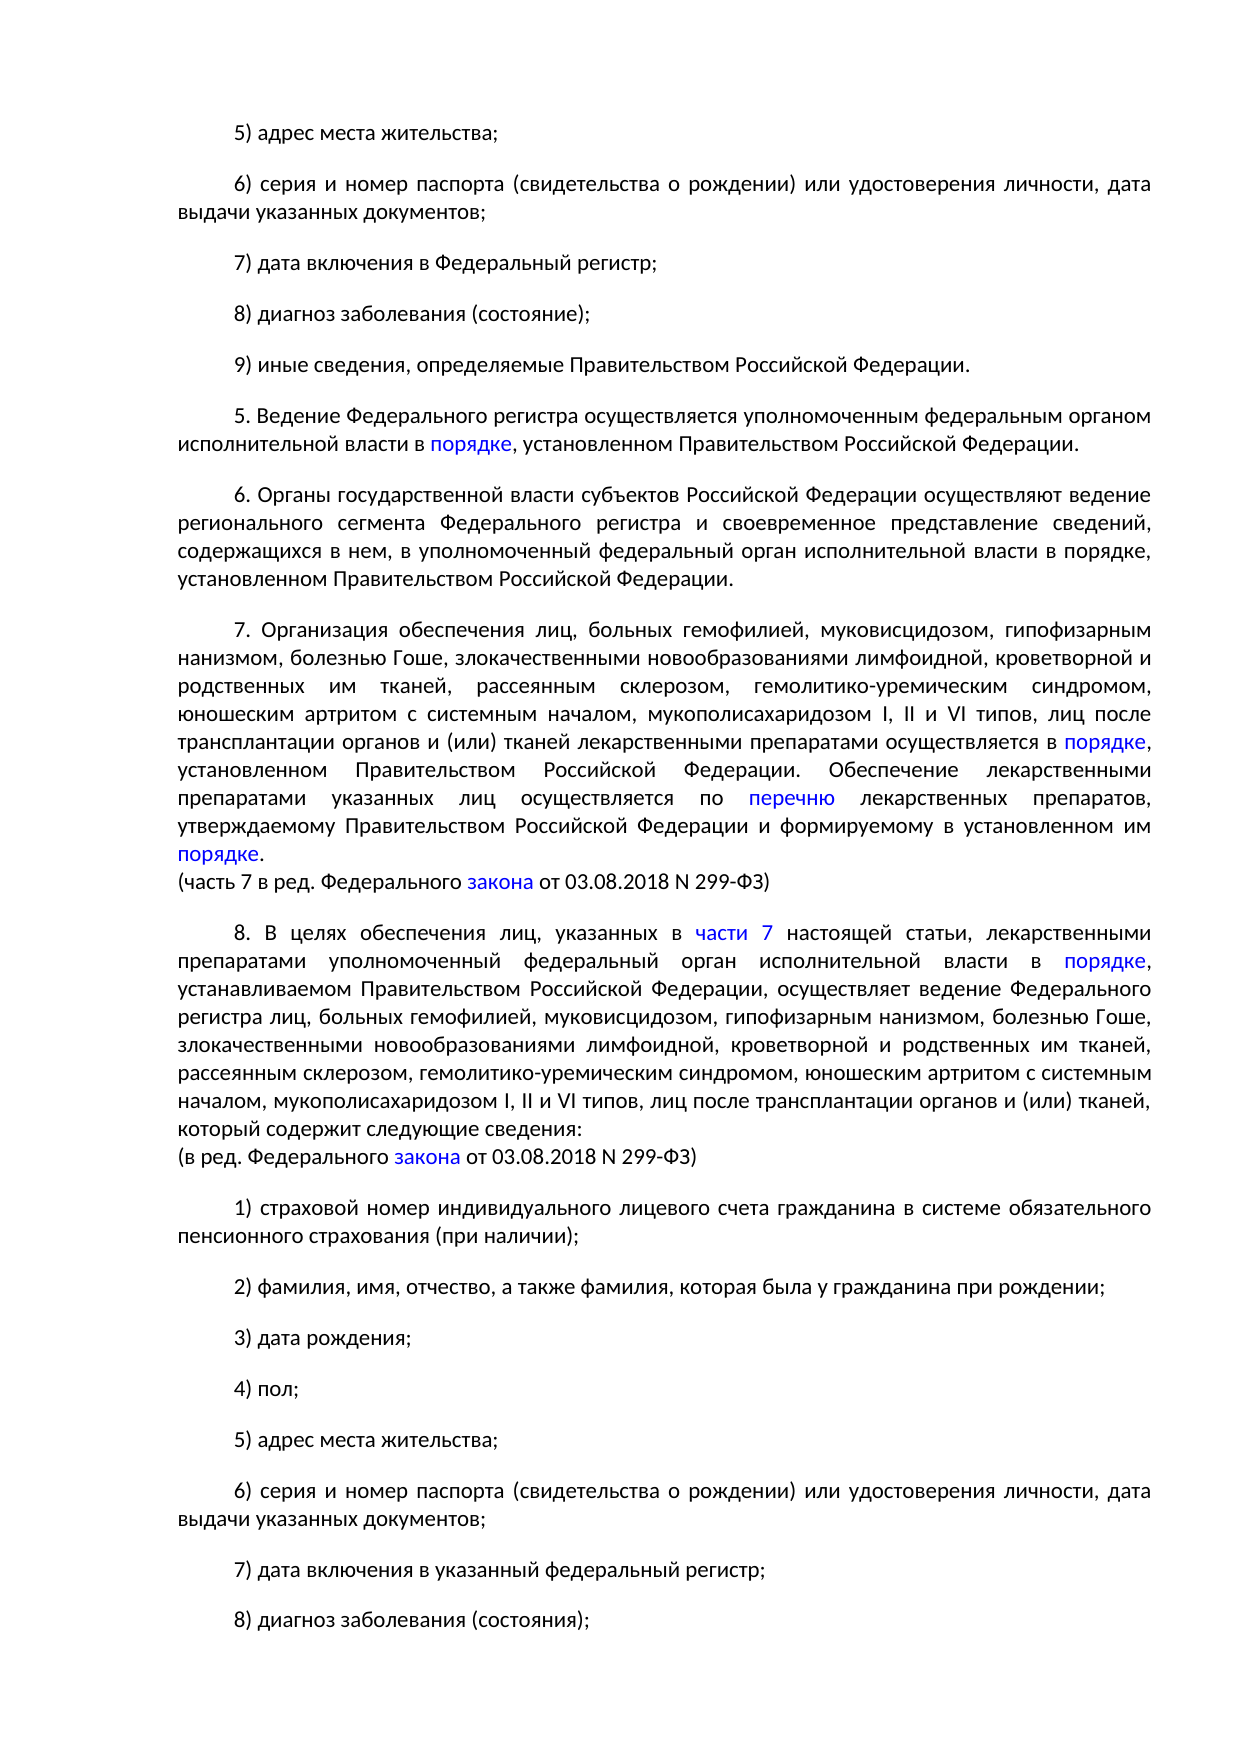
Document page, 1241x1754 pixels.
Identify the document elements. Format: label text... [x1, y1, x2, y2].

text 8. В целях обеспечения лиц, указанных в части 7 настоящей статьи, лекарственными препаратами уполномоченный федеральный орган исполнительной власти в порядке, устанавливаемом Правительством Российской Федерации, осуществляет ведение Федерального регистра лиц, больных гемофилией, муковисцидозом, гипофизарным нанизмом, болезнью Гоше, злокачественными новообразованиями лимфоидной, кроветворной и родственных им тканей, рассеянным склерозом, гемолитико-уремическим синдромом, юношеским артритом с системным началом, мукополисахаридозом I, II и VI типов, лиц после трансплантации органов и (или) тканей, который содержит следующие сведения: [177, 918, 1152, 1142]
text 7) дата включения в указанный федеральный регистр; [177, 1555, 1152, 1583]
text 8) диагноз заболевания (состояние); [177, 299, 1152, 327]
text (в ред. Федерального закона от 03.08.2018 N 299-ФЗ) [177, 1142, 1152, 1170]
text (часть 7 в ред. Федерального закона от 03.08.2018 N 299-ФЗ) [177, 867, 1152, 895]
text 7. Организация обеспечения лиц, больных гемофилией, муковисцидозом, гипофизарным нанизмом, болезнью Гоше, злокачественными новообразованиями лимфоидной, кроветворной и родственных им тканей, рассеянным склерозом, гемолитико-уремическим синдромом, юношеским артритом с системным началом, мукополисахаридозом I, II и VI типов, лиц после трансплантации органов и (или) тканей лекарственными препаратами осуществляется в порядке, установленном Правительством Российской Федерации. Обеспечение лекарственными препаратами указанных лиц осуществляется по перечню лекарственных препаратов, утверждаемому Правительством Российской Федерации и формируемому в установленном им порядке. [177, 615, 1152, 867]
text 5) адрес места жительства; [177, 1425, 1152, 1453]
text 9) иные сведения, определяемые Правительством Российской Федерации. [177, 350, 1152, 378]
text 1) страховой номер индивидуального лицевого счета гражданина в системе обязательного пенсионного страхования (при наличии); [177, 1193, 1152, 1249]
text 6) серия и номер паспорта (свидетельства о рождении) или удостоверения личности, дата выдачи указанных документов; [177, 169, 1152, 225]
text 6. Органы государственной власти субъектов Российской Федерации осуществляют ведение регионального сегмента Федерального регистра и своевременное представление сведений, содержащихся в нем, в уполномоченный федеральный орган исполнительной власти в порядке, установленном Правительством Российской Федерации. [177, 480, 1152, 592]
text 5) адрес места жительства; [177, 118, 1152, 146]
text 5. Ведение Федерального регистра осуществляется уполномоченным федеральным органом исполнительной власти в порядке, установленном Правительством Российской Федерации. [177, 401, 1152, 457]
text 2) фамилия, имя, отчество, а также фамилия, которая была у гражданина при рождении; [177, 1272, 1152, 1300]
text 4) пол; [177, 1374, 1152, 1402]
text 7) дата включения в Федеральный регистр; [177, 248, 1152, 276]
text 8) диагноз заболевания (состояния); [177, 1606, 1152, 1634]
text 6) серия и номер паспорта (свидетельства о рождении) или удостоверения личности, дата выдачи указанных документов; [177, 1476, 1152, 1532]
text 3) дата рождения; [177, 1323, 1152, 1351]
